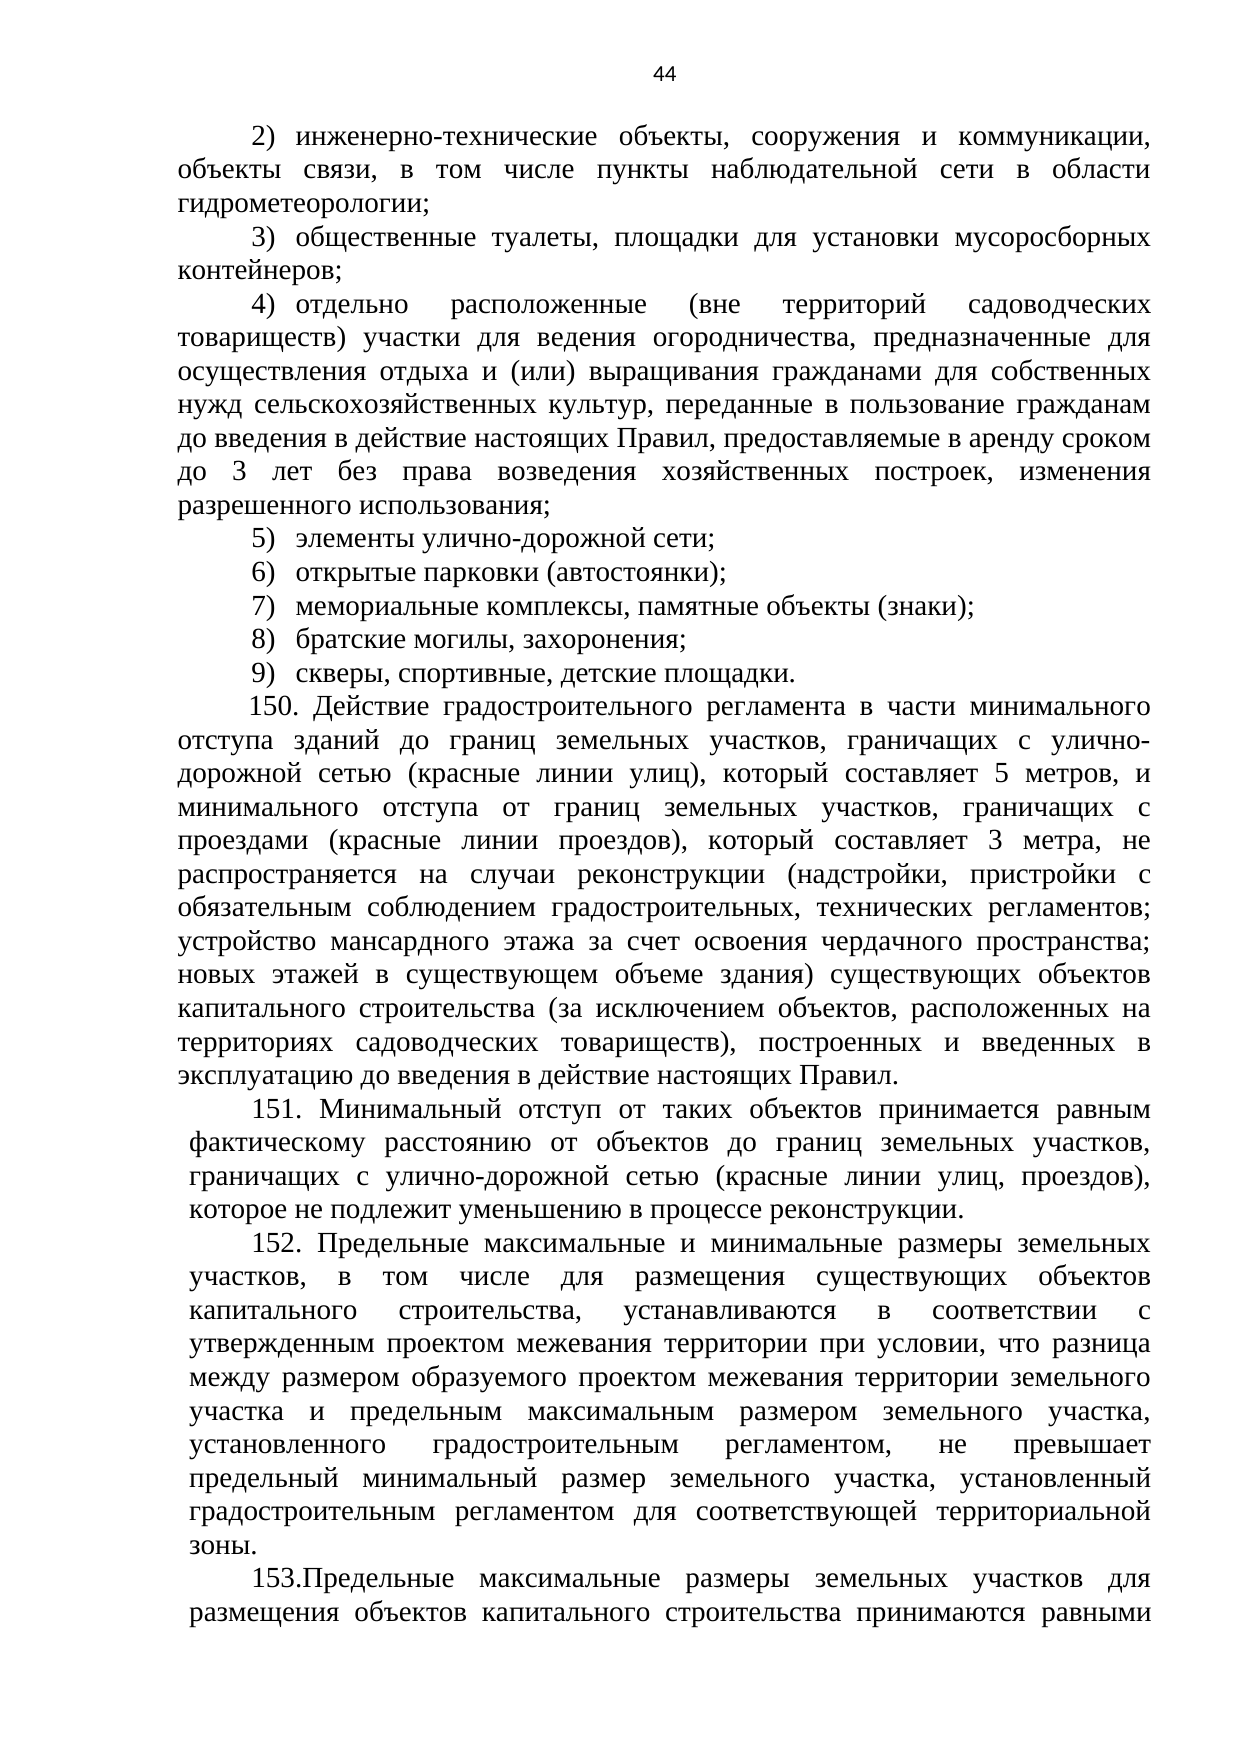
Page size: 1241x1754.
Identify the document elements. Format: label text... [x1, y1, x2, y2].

text 151. Минимальный отступ от таких объектов принимается равным фактическому расстоянию от объектов до границ земельных участков, граничащих с улично-дорожной сетью (красные линии улиц, проездов), которое не подлежит уменьшению в процессе реконструкции. [189, 1091, 1152, 1225]
list инженерно-технические объекты, сооружения и коммуникации, объекты связи, в том числе пункты наблюдательной сети в области гидрометеорологии; [177, 118, 1152, 219]
list братские могилы, захоронения; [177, 621, 1152, 655]
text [189, 1560, 1152, 1627]
text 150. Действие градостроительного регламента в части минимального отступа зданий до границ земельных участков, граничащих с улично-дорожной сетью (красные линии улиц), который составляет , и минимального отступа от границ земельных участков, граничащих с проездами (красные линии проездов), который составляет , не распространяется на случаи реконструкции (надстройки, пристройки с обязательным соблюдением градостроительных, технических регламентов; устройство мансардного этажа за счет освоения чердачного пространства; новых этажей в существующем объеме здания) существующих объектов капитального строительства (за исключением объектов, расположенных на территориях садоводческих товариществ), построенных и введенных в эксплуатацию до введения в действие настоящих Правил. [177, 688, 1152, 1091]
list мемориальные комплексы, памятные объекты (знаки); [177, 588, 1152, 621]
list скверы, спортивные, детские площадки. [177, 655, 1152, 688]
list элементы улично-дорожной сети; [177, 521, 1152, 554]
list отдельно расположенные (вне территорий садоводческих товариществ) участки для ведения огородничества, предназначенные для осуществления отдыха и (или) выращивания гражданами для собственных нужд сельскохозяйственных культур, переданные в пользование гражданам до введения в действие настоящих Правил, предоставляемые в аренду сроком до 3 лет без права возведения хозяйственных построек, изменения разрешенного использования; [177, 286, 1152, 521]
list открытые парковки (автостоянки); [177, 554, 1152, 588]
text 152. Предельные максимальные и минимальные размеры земельных участков, в том числе для размещения существующих объектов капитального строительства, устанавливаются в соответствии с утвержденным проектом межевания территории при условии, что разница между размером образуемого проектом межевания территории земельного участка и предельным максимальным размером земельного участка, установленного градостроительным регламентом, не превышает предельный минимальный размер земельного участка, установленный градостроительным регламентом для соответствующей территориальной зоны. [189, 1225, 1152, 1560]
list общественные туалеты, площадки для установки мусоросборных контейнеров; [177, 219, 1152, 286]
